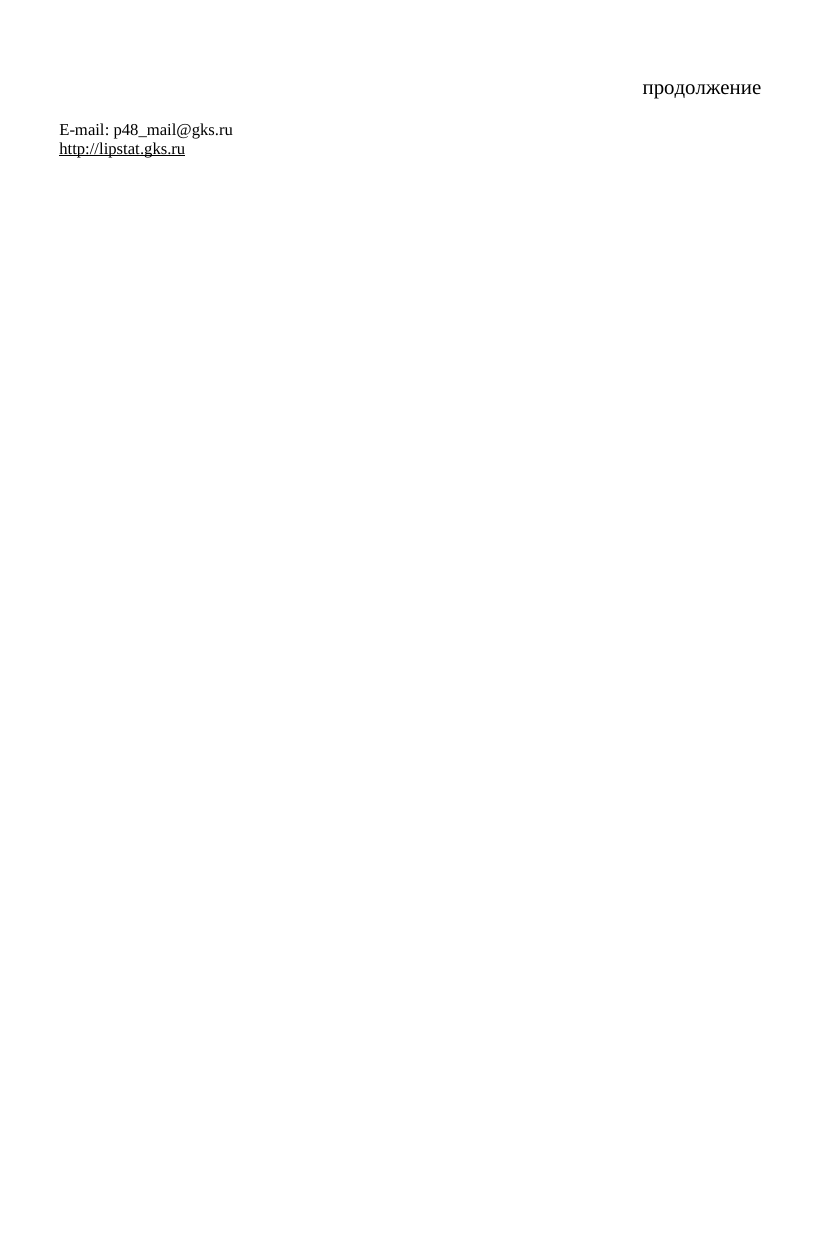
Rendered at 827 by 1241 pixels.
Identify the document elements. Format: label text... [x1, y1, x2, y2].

text http://lipstat.gks.ru [59, 139, 768, 158]
text E-mail: p48_mail@gks.ru [59, 119, 768, 139]
